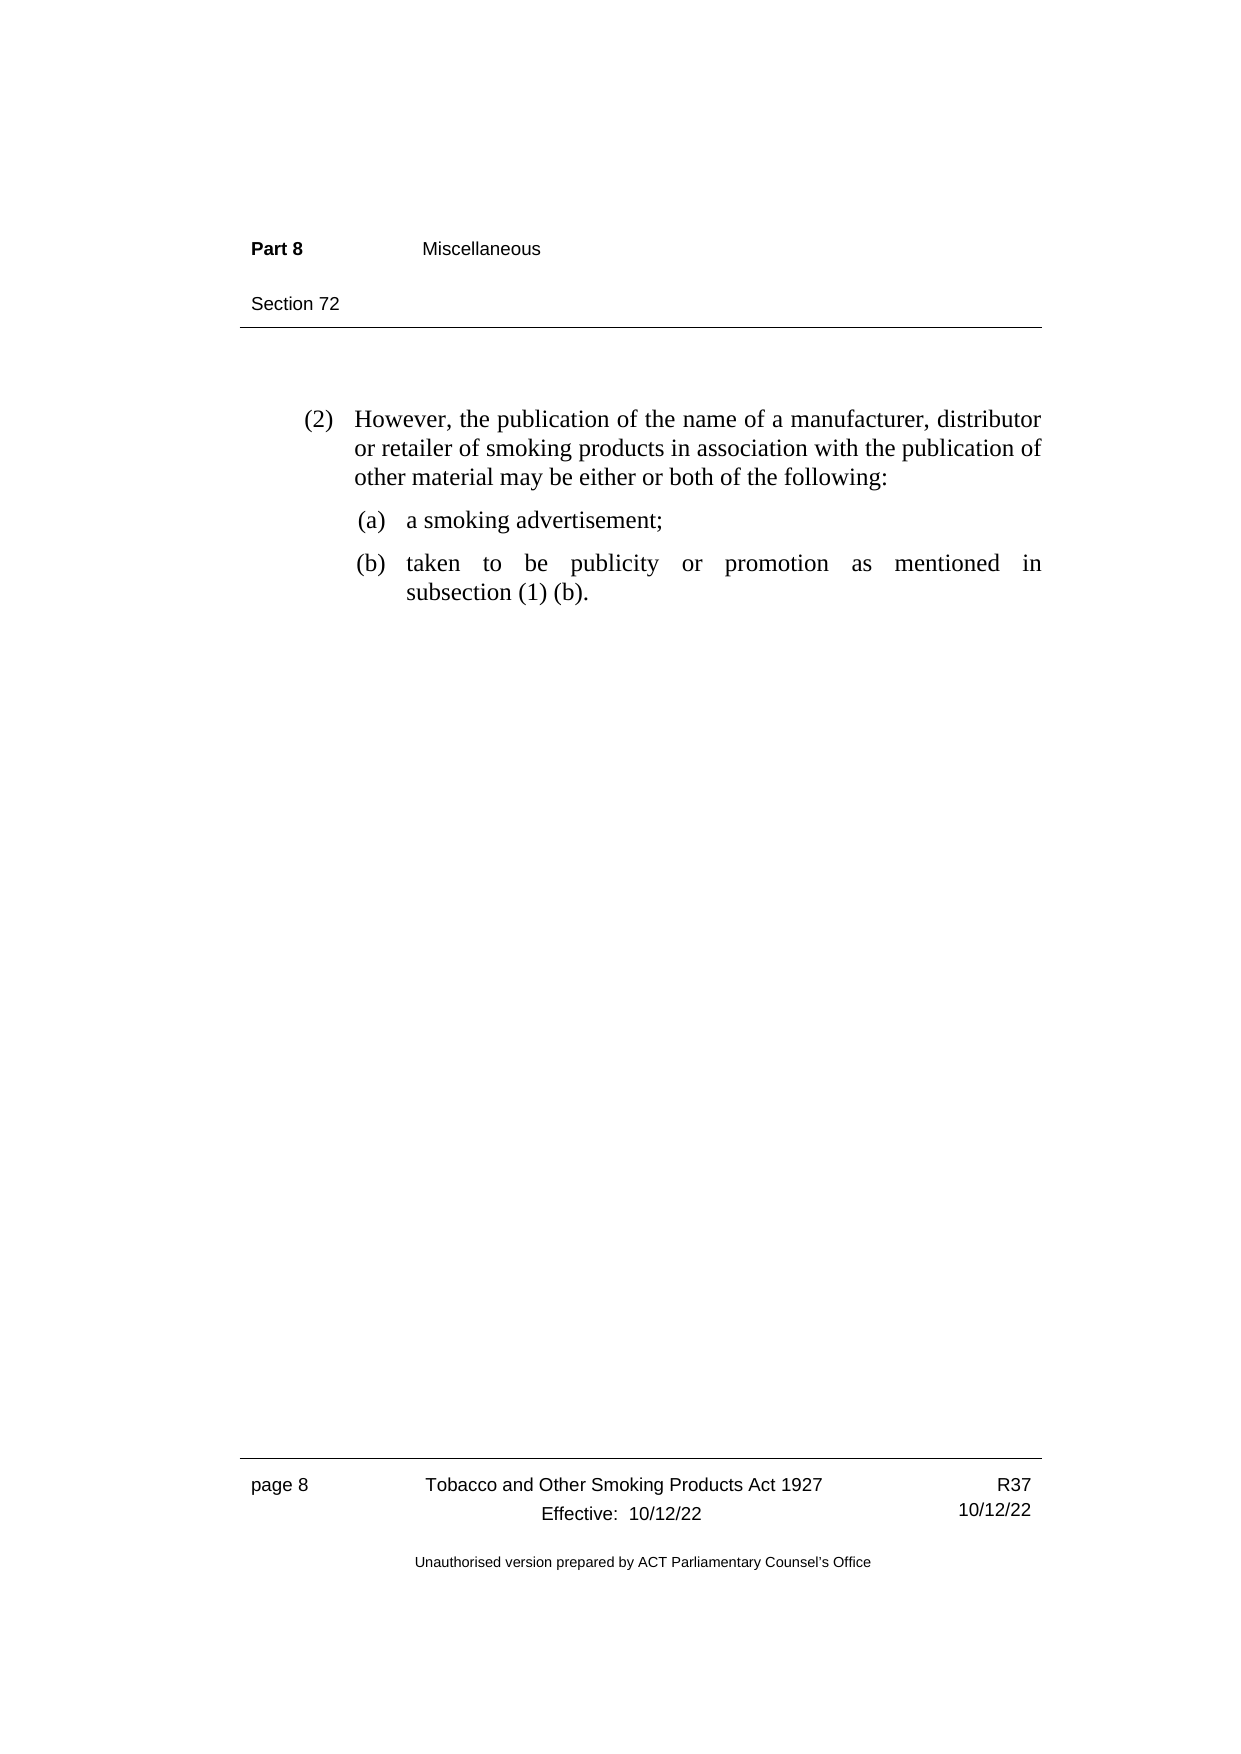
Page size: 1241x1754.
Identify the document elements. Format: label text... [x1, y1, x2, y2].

text (a) a smoking advertisement; [239, 505, 1042, 534]
text (b) taken to be publicity or promotion as mentioned in subsection (1) (b). [239, 548, 1042, 606]
text (2) However, the publication of the name of a manufacturer, distributor or retailer of smoking products in association with the publication of other material may be either or both of the following: [239, 404, 1042, 490]
